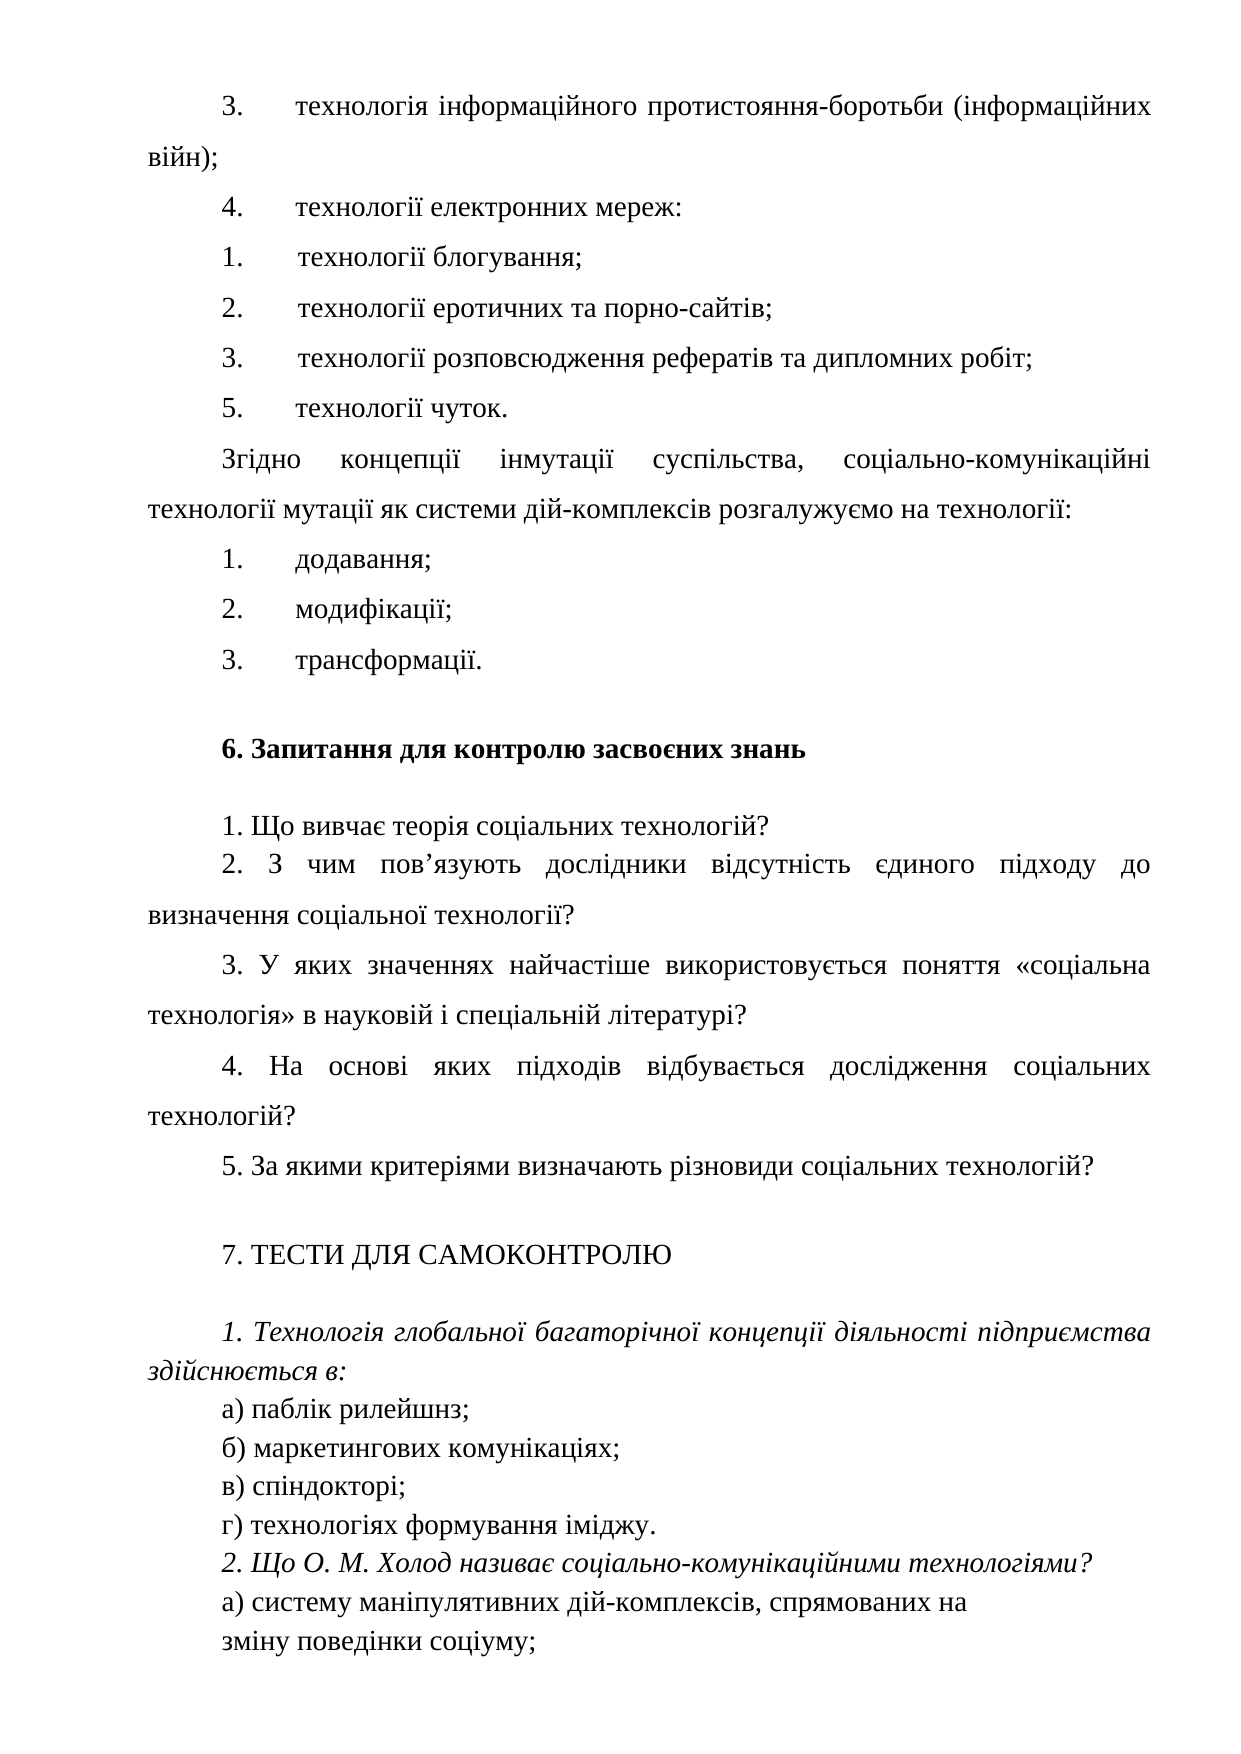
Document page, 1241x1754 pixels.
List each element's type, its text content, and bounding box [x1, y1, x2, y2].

text в) спіндокторі; [148, 1468, 1152, 1502]
list технології блогування; [148, 239, 1152, 273]
text 2. З чим пов’язують дослідники відсутність єдиного підходу до визначення соціальної технології? [148, 846, 1152, 930]
text 2. Що О. М. Холод називає соціально-комунікаційними технологіями? [148, 1546, 1152, 1579]
list трансформації. [148, 642, 1152, 676]
text а) паблік рилейшнз; [148, 1391, 1152, 1425]
text Згідно концепції інмутації суспільства, соціально-комунікаційні технології мутації як системи дій-комплексів розгалужуємо на технології: [148, 441, 1152, 524]
text 6. Запитання для контролю засвоєних знань [148, 731, 1152, 764]
text б) маркетингових комунікаціях; [148, 1430, 1152, 1463]
text 5. За якими критеріями визначають різновиди соціальних технологій? [148, 1148, 1152, 1182]
text 4. На основі яких підходів відбувається дослідження соціальних технологій? [148, 1048, 1152, 1132]
text зміну поведінки соціуму; [148, 1623, 1152, 1656]
list технології чуток. [148, 390, 1152, 424]
list технології електронних мереж: [148, 189, 1152, 223]
text 7. ТЕСТИ ДЛЯ САМОКОНТРОЛЮ [148, 1237, 1152, 1271]
list додавання; [148, 541, 1152, 575]
text 3. У яких значеннях найчастіше використовується поняття «соціальна технологія» в науковій і спеціальній літературі? [148, 947, 1152, 1031]
list технологія інформаційного протистояння-боротьби (інформаційних війн); [148, 88, 1152, 172]
text а) систему маніпулятивних дій-комплексів, спрямованих на [148, 1584, 1152, 1618]
list модифікації; [148, 592, 1152, 625]
list технології еротичних та порно-сайтів; [148, 290, 1152, 323]
list технології розповсюдження рефератів та дипломних робіт; [148, 340, 1152, 374]
text 1. Технологія глобальної багаторічної концепції діяльності підприємства здійснюється в: [148, 1314, 1152, 1386]
text 1. Що вивчає теорія соціальних технологій? [148, 808, 1152, 841]
text г) технологіях формування іміджу. [148, 1507, 1152, 1541]
